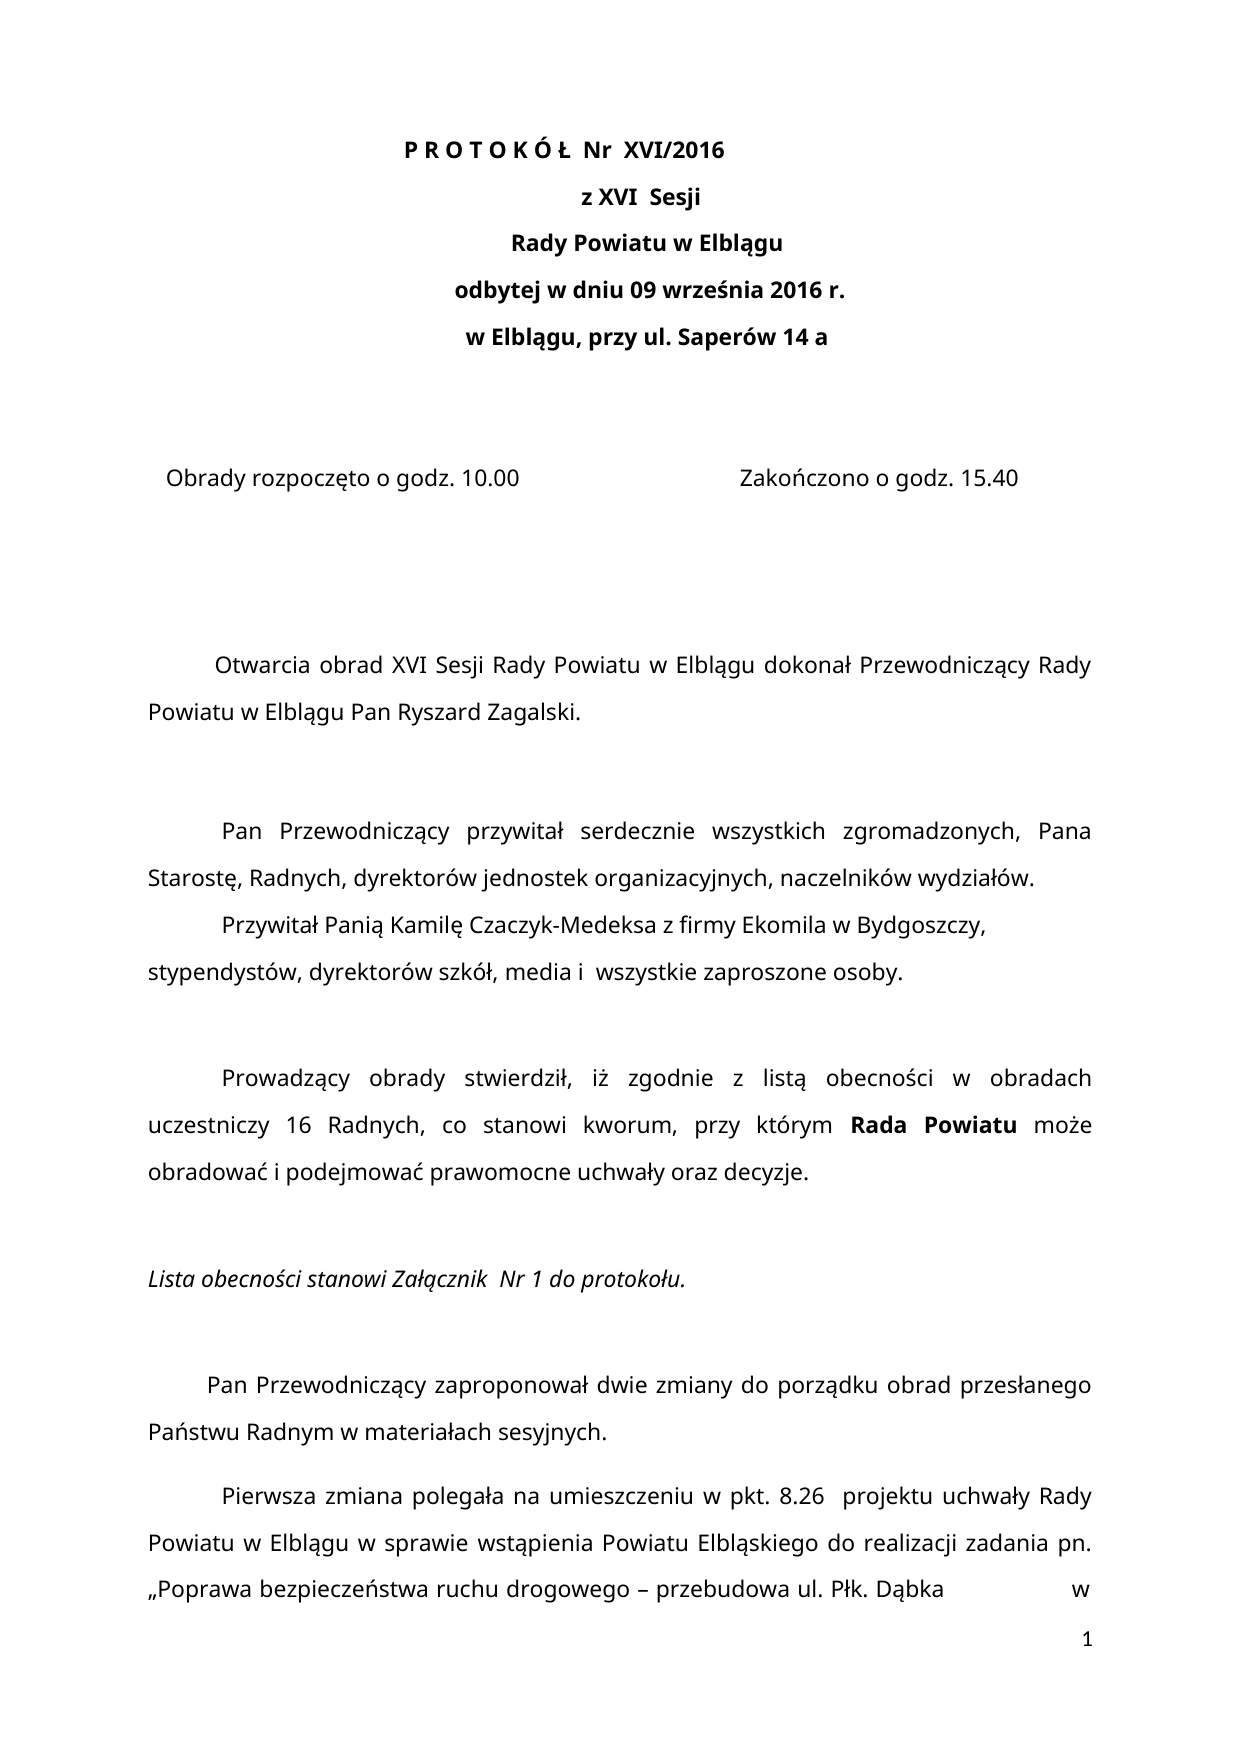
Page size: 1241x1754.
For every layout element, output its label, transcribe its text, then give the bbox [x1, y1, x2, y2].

text Lista obecności stanowi Załącznik Nr 1 do protokołu. [148, 1263, 1093, 1294]
text stypendystów, dyrektorów szkół, media i wszystkie zaproszone osoby. [148, 956, 1093, 987]
text Pan Przewodniczący zaproponował dwie zmiany do porządku obrad przesłanego Państwu Radnym w materiałach sesyjnych. [148, 1369, 1093, 1447]
text z XVI Sesji [148, 181, 1093, 212]
text Otwarcia obrad XVI Sesji Rady Powiatu w Elblągu dokonał Przewodniczący Rady Powiatu w Elblągu Pan Ryszard Zagalski. [129, 649, 1093, 727]
text Obrady rozpoczęto o godz. 10.00 Zakończono o godz. 15.40 [148, 462, 1093, 493]
text Przywitał Panią Kamilę Czaczyk-Medeksa z firmy Ekomila w Bydgoszczy, [148, 909, 1093, 940]
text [148, 1480, 1093, 1605]
text odbytej w dniu 09 września 2016 r. [148, 274, 1093, 306]
text Prowadzący obrady stwierdził, iż zgodnie z listą obecności w obradach uczestniczy 16 Radnych, co stanowi kworum, przy którym Rada Powiatu może obradować i podejmować prawomocne uchwały oraz decyzje. [148, 1062, 1093, 1187]
text w Elblągu, przy ul. Saperów [148, 321, 1093, 352]
text Rady Powiatu w Elblągu [148, 227, 1093, 259]
text P R O T O K Ó Ł Nr XVI/2016 [148, 134, 1093, 165]
text Pan Przewodniczący przywitał serdecznie wszystkich zgromadzonych, Pana Starostę, Radnych, dyrektorów jednostek organizacyjnych, naczelników wydziałów. [148, 815, 1093, 893]
